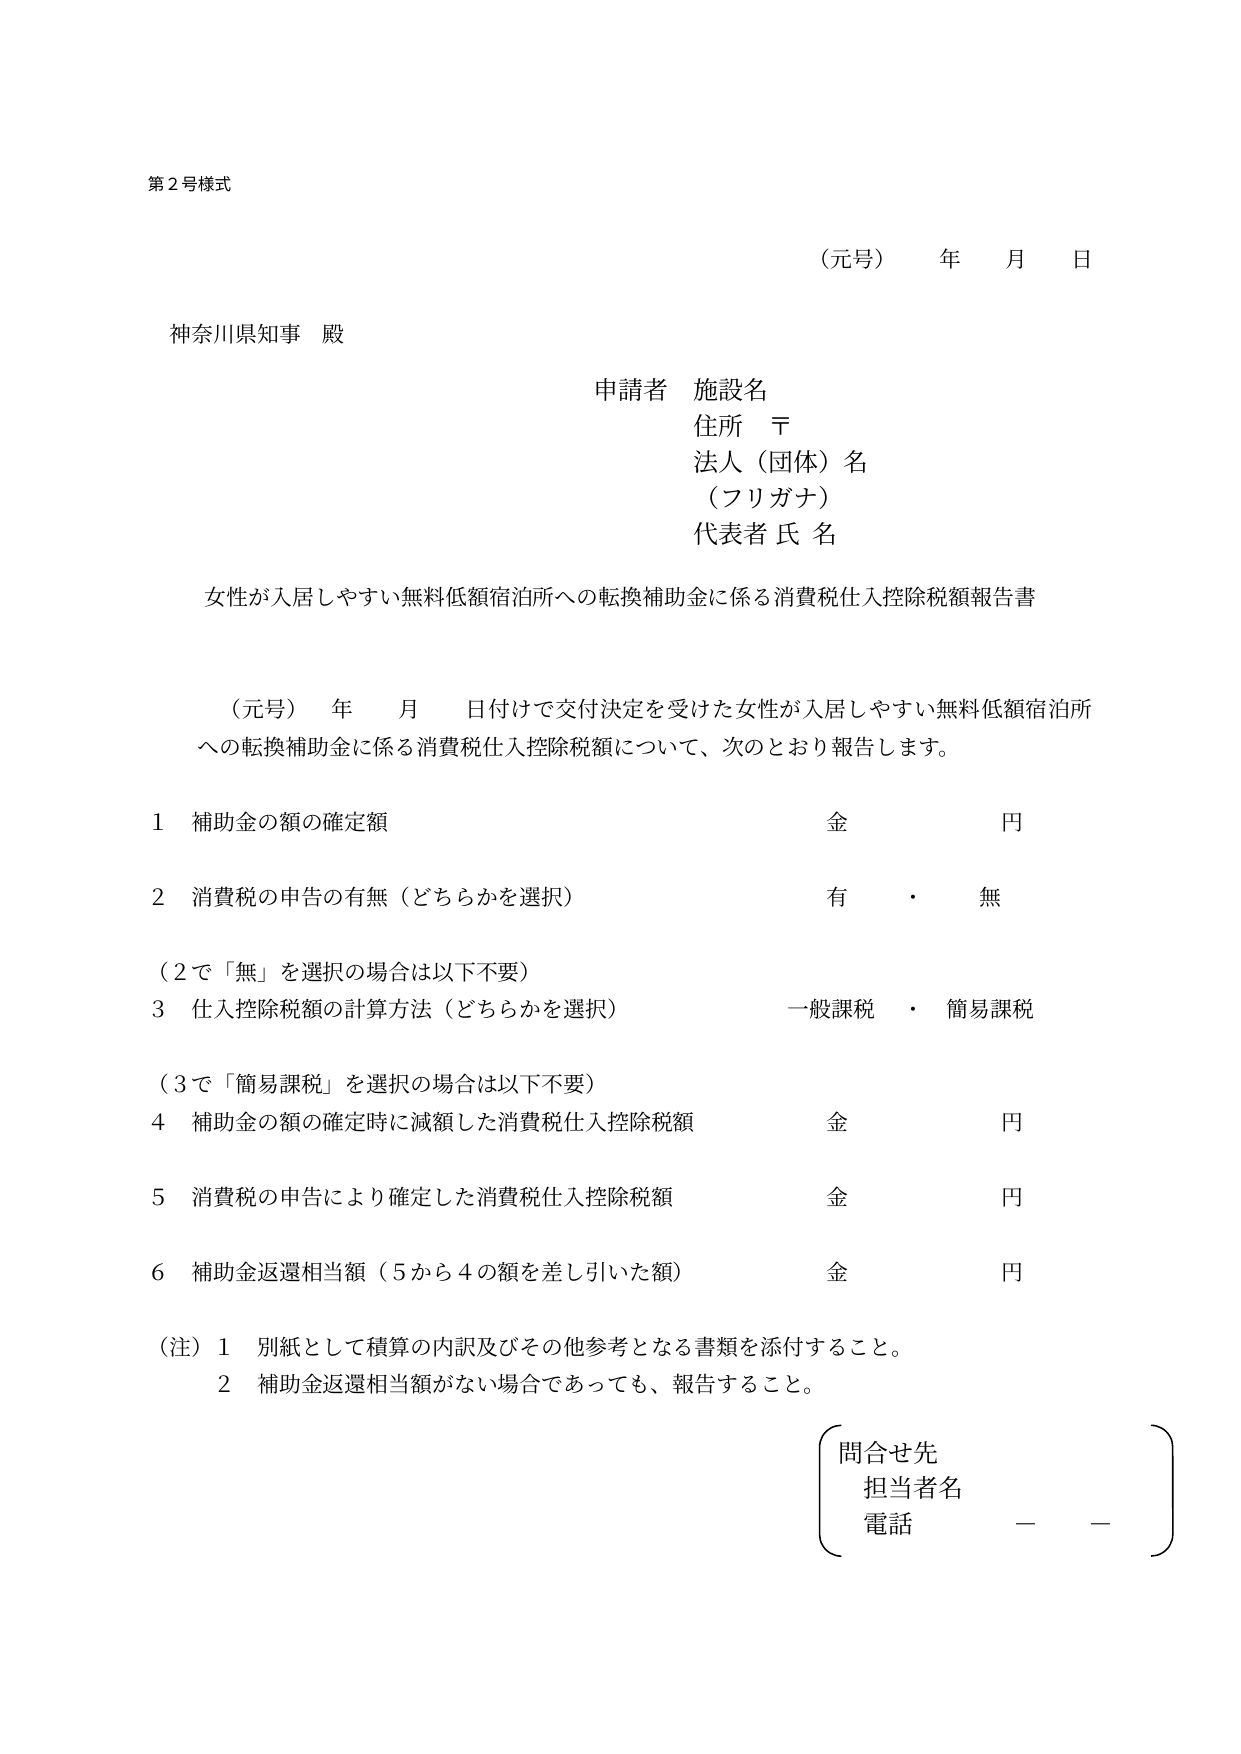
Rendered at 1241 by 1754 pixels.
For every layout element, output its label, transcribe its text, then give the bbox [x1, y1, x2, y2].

text ６ 補助金返還相当額（５から４の額を差し引いた額） 金 円 [148, 1252, 1092, 1289]
text １ 補助金の額の確定額 金 円 [148, 802, 1092, 839]
text ５ 消費税の申告により確定した消費税仕入控除税額 金 円 [148, 1177, 1092, 1214]
text 神奈川県知事 殿 [148, 314, 1092, 352]
text （元号） 年 月 日 [148, 239, 1092, 277]
text ４ 補助金の額の確定時に減額した消費税仕入控除税額 金 円 [148, 1102, 1092, 1139]
text ３ 仕入控除税額の計算方法（どちらかを選択） 一般課税 ・ 簡易課税 [148, 989, 1092, 1027]
text （元号） 年 月 日付けで交付決定を受けた女性が入居しやすい無料低額宿泊所への転換補助金に係る消費税仕入控除税額について、次のとおり報告します。 [198, 689, 1092, 764]
text （２で「無」を選択の場合は以下不要） [148, 952, 1092, 989]
text 女性が入居しやすい無料低額宿泊所への転換補助金に係る消費税仕入控除税額報告書 [148, 577, 1092, 614]
text （３で「簡易課税」を選択の場合は以下不要） [148, 1064, 1092, 1102]
text （注）１ 別紙として積算の内訳及びその他参考となる書類を添付すること。 [148, 1327, 1092, 1364]
text ２ 消費税の申告の有無（どちらかを選択） 有 ・ 無 [148, 877, 1092, 914]
text 第２号様式 [148, 164, 1092, 202]
text ２ 補助金返還相当額がない場合であっても、報告すること。 [148, 1364, 1092, 1402]
